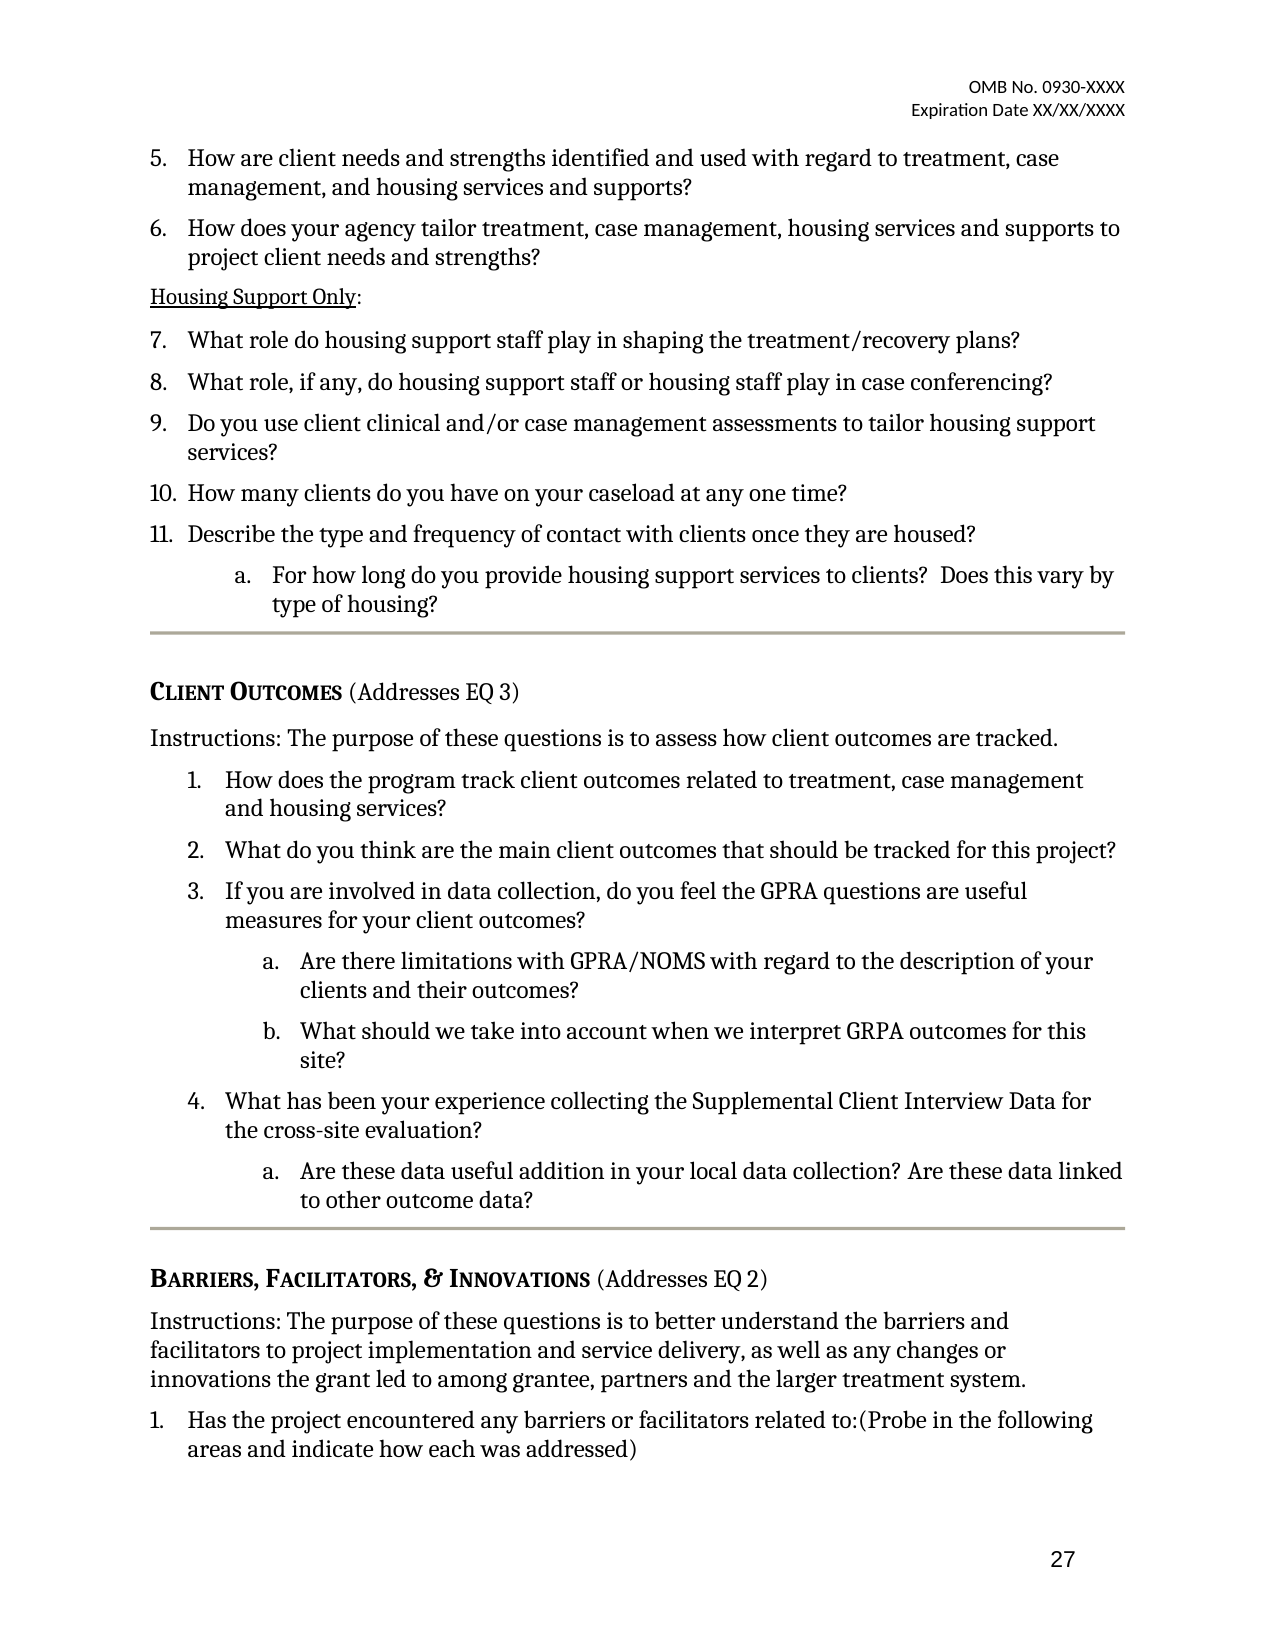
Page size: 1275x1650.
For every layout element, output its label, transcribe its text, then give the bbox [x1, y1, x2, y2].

list If you are involved in data collection, do you feel the GPRA questions are useful measures for your client outcomes? [187, 877, 1125, 934]
list How does your agency tailor treatment, case management, housing services and supports to project client needs and strengths? [150, 214, 1125, 271]
text Housing Support Only: [150, 284, 1125, 310]
list Are there limitations with GPRA/NOMS with regard to the description of your clients and their outcomes? [262, 947, 1125, 1004]
list What role, if any, do housing support staff or housing staff play in case conferencing? [150, 368, 1125, 396]
list What role do housing support staff play in shaping the treatment/recovery plans? [150, 326, 1125, 355]
list How does the program track client outcomes related to treatment, case management and housing services? [187, 766, 1125, 823]
list Has the project encountered any barriers or facilitators related to:(Probe in the following areas and indicate how each was addressed) [150, 1406, 1125, 1463]
list Do you use client clinical and/or case management assessments to tailor housing support services? [150, 409, 1125, 466]
text Instructions: The purpose of these questions is to better understand the barriers and facilitators to project implementation and service delivery, as well as any changes or innovations the grant led to among grantee, partners and the larger treatment system. [150, 1307, 1125, 1393]
text Instructions: The purpose of these questions is to assess how client outcomes are tracked. [150, 724, 1125, 753]
list How are client needs and strengths identified and used with regard to treatment, case management, and housing services and supports? [150, 144, 1125, 201]
list What do you think are the main client outcomes that should be tracked for this project? [187, 836, 1125, 864]
text Barriers, Facilitators, & Innovations (Addresses EQ 2) [150, 1263, 1125, 1294]
text Client Outcomes (Addresses EQ 3) [150, 676, 1125, 707]
list What has been your experience collecting the Supplemental Client Interview Data for the cross-site evaluation? [187, 1087, 1125, 1144]
list Describe the type and frequency of contact with clients once they are housed? [150, 520, 1125, 549]
list For how long do you provide housing support services to clients? Does this vary by type of housing? [234, 561, 1125, 619]
list How many clients do you have on your caseload at any one time? [150, 479, 1125, 508]
list Are these data useful addition in your local data collection? Are these data linked to other outcome data? [262, 1157, 1125, 1214]
list What should we take into account when we interpret GRPA outcomes for this site? [262, 1017, 1125, 1074]
